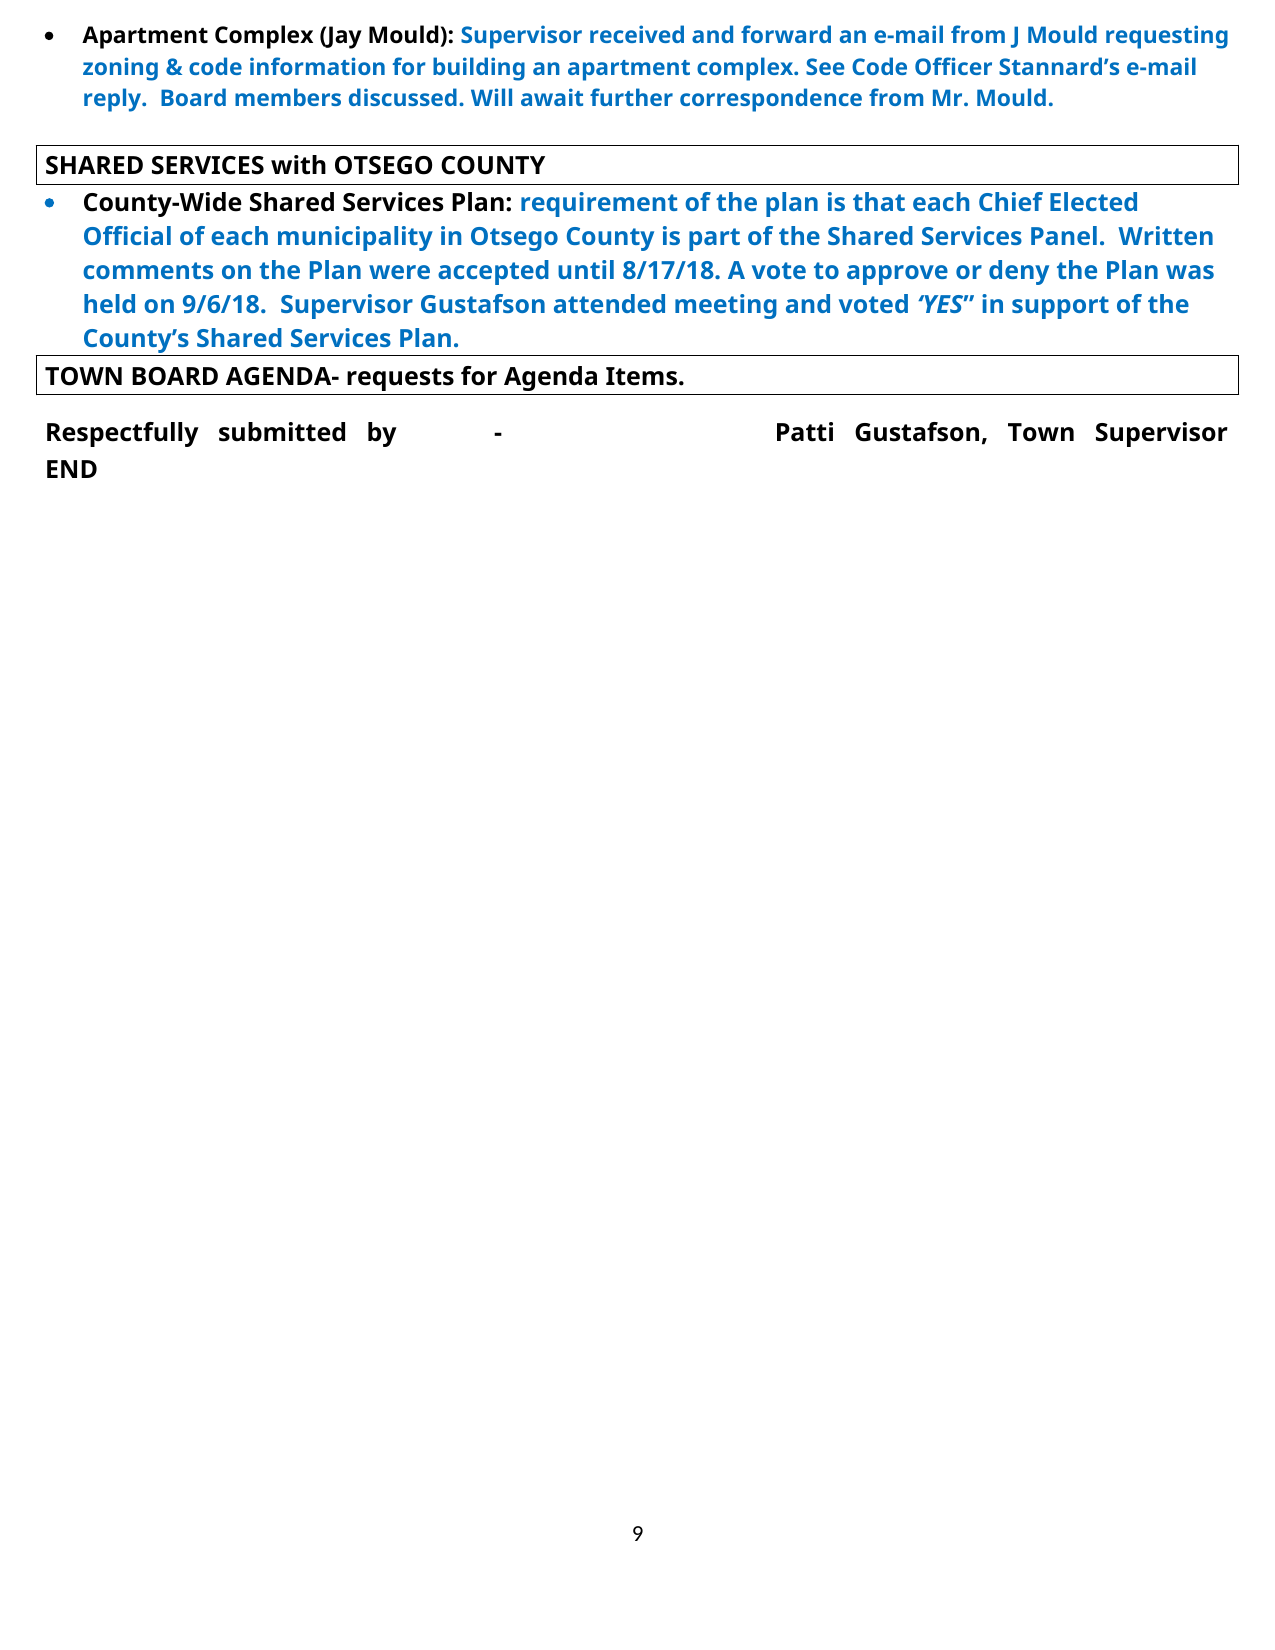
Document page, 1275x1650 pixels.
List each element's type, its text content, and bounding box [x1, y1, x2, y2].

list Apartment Complex (Jay Mould): Supervisor received and forward an e-mail from J Mould requesting zoning & code information for building an apartment complex. See Code Officer Stannard’s e-mail reply. Board members discussed. Will await further correspondence from Mr. Mould. [45, 19, 1230, 113]
text SHARED SERVICES with OTSEGO COUNTY [37, 146, 1238, 184]
list County-Wide Shared Services Plan: requirement of the plan is that each Chief Elected Official of each municipality in Otsego County is part of the Shared Services Panel. Written comments on the Plan were accepted until 8/17/18. A vote to approve or deny the Plan was held on 9/6/18. Supervisor Gustafson attended meeting and voted ‘YES” in support of the County’s Shared Services Plan. [45, 185, 1230, 355]
text TOWN BOARD AGENDA- requests for Agenda Items. [37, 356, 1238, 394]
text Respectfully submitted by - Patti Gustafson, Town Supervisor END [45, 415, 1230, 486]
